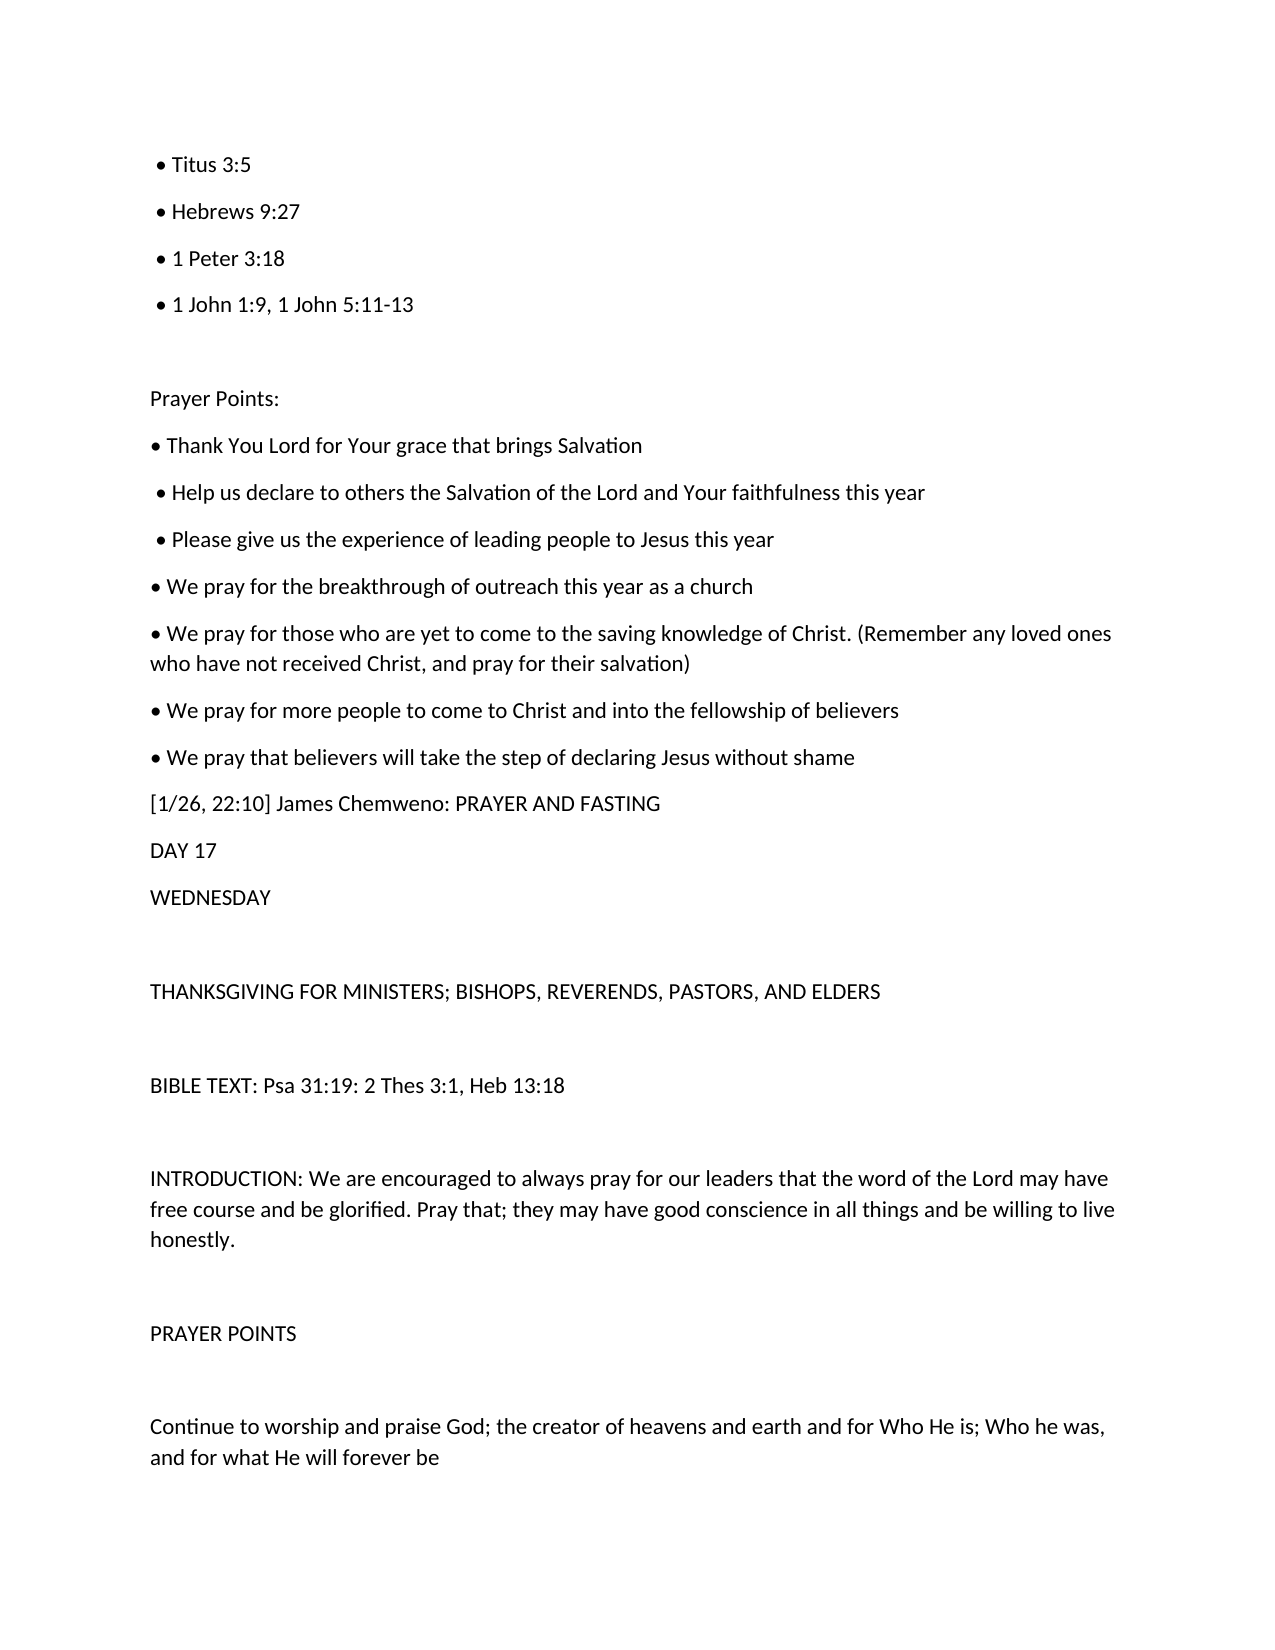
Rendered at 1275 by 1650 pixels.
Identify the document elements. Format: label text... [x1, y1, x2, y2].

text PRAYER POINTS [150, 1319, 1125, 1347]
text BIBLE TEXT: Psa 31:19: 2 Thes 3:1, Heb 13:18 [150, 1071, 1125, 1099]
text • Help us declare to others the Salvation of the Lord and Your faithfulness this year [150, 478, 1125, 506]
text WEDNESDAY [150, 883, 1125, 911]
text Continue to worship and praise God; the creator of heavens and earth and for Who He is; Who he was, and for what He will forever be [150, 1412, 1125, 1471]
text THANKSGIVING FOR MINISTERS; BISHOPS, REVERENDS, PASTORS, AND ELDERS [150, 977, 1125, 1005]
text [1/26, 22:10] James Chemweno: PRAYER AND FASTING [150, 789, 1125, 818]
text DAY 17 [150, 836, 1125, 864]
text • 1 Peter 3:18 [150, 244, 1125, 272]
text • We pray that believers will take the step of declaring Jesus without shame [150, 743, 1125, 771]
text • 1 John 1:9, 1 John 5:11-13 [150, 291, 1125, 319]
text INTRODUCTION: We are encouraged to always pray for our leaders that the word of the Lord may have free course and be glorified. Pray that; they may have good conscience in all things and be willing to live honestly. [150, 1164, 1125, 1253]
text • We pray for more people to come to Christ and into the fellowship of believers [150, 696, 1125, 724]
text • Titus 3:5 [150, 150, 1125, 178]
text Prayer Points: [150, 384, 1125, 412]
text • Thank You Lord for Your grace that brings Salvation [150, 431, 1125, 459]
text • Hebrews 9:27 [150, 197, 1125, 225]
text • Please give us the experience of leading people to Jesus this year [150, 525, 1125, 553]
text • We pray for those who are yet to come to the saving knowledge of Christ. (Remember any loved ones who have not received Christ, and pray for their salvation) [150, 619, 1125, 677]
text • We pray for the breakthrough of outreach this year as a church [150, 572, 1125, 600]
